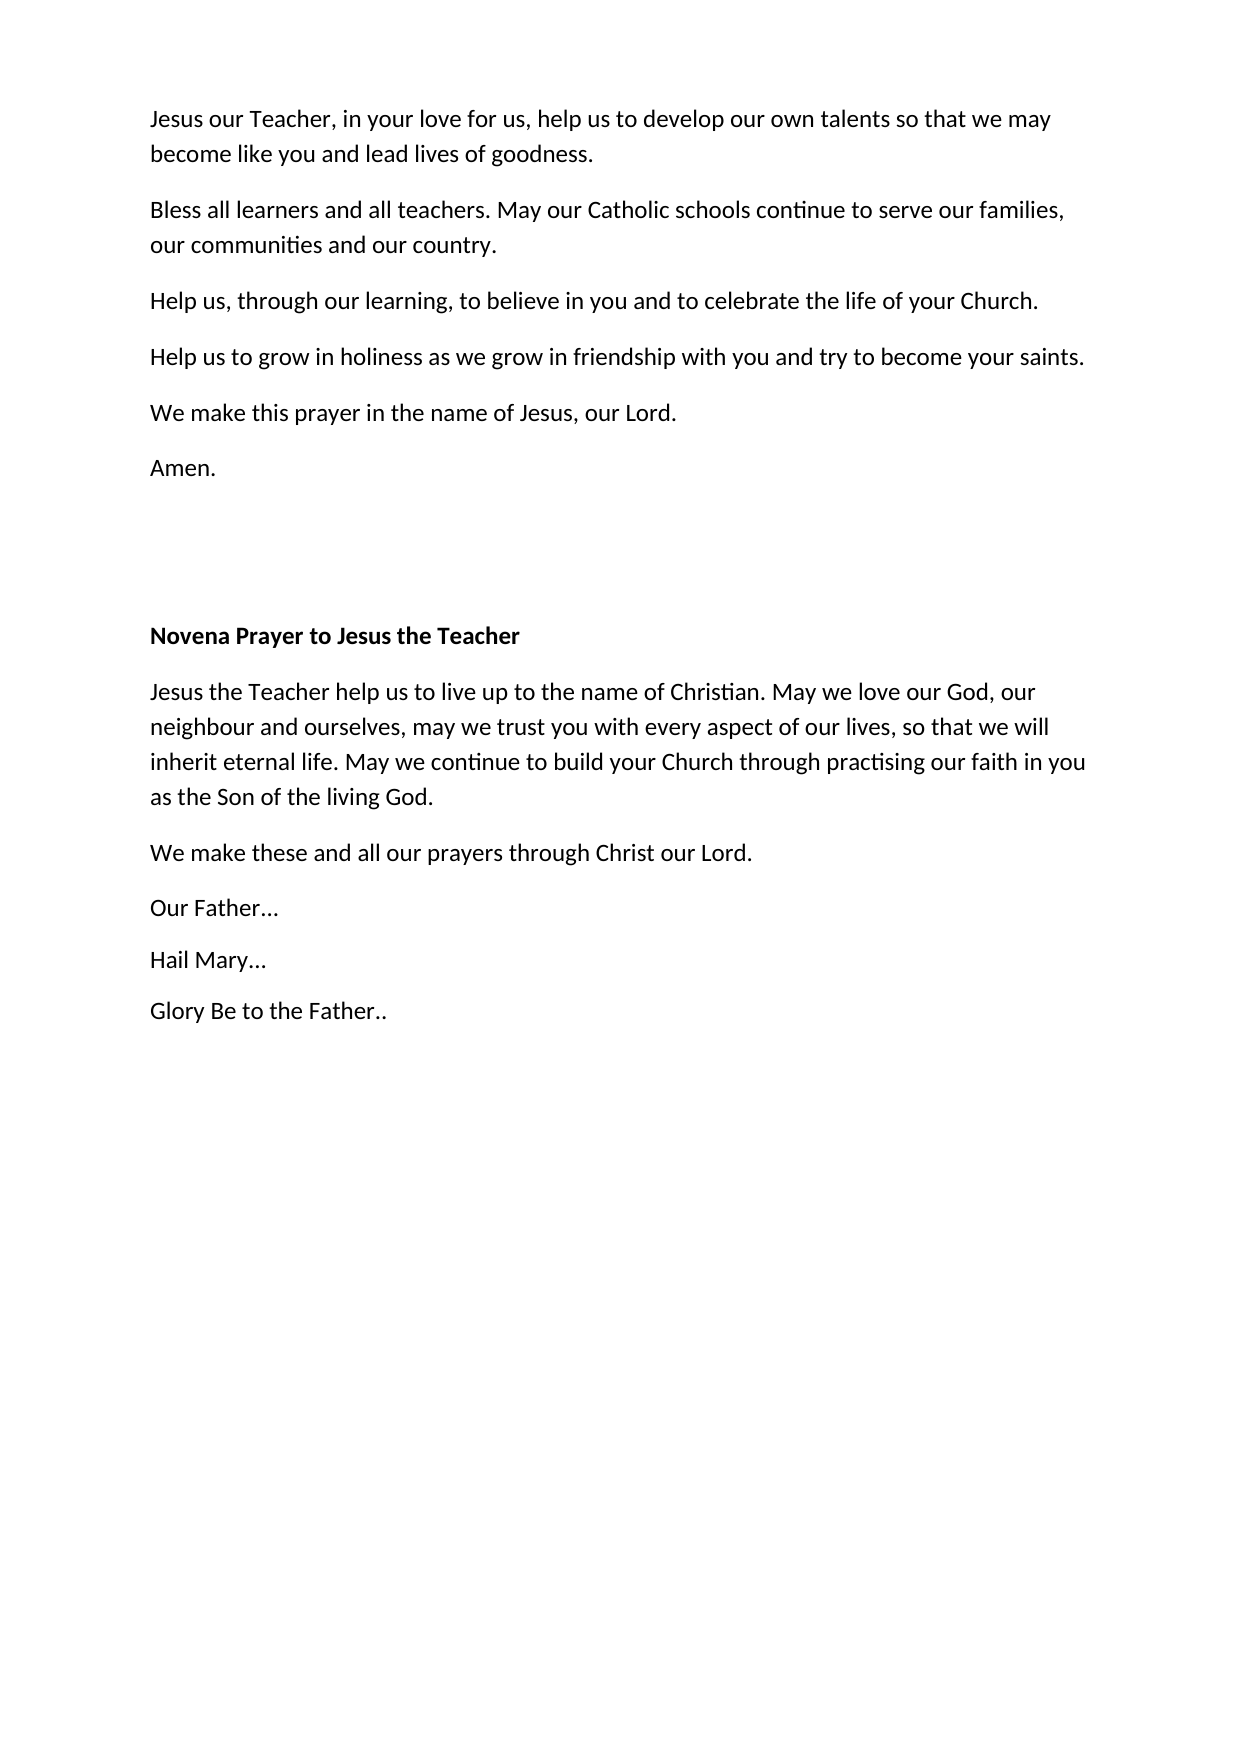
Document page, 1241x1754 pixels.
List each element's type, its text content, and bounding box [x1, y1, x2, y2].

text Help us, through our learning, to believe in you and to celebrate the life of your Church. [150, 285, 1090, 316]
text Jesus the Teacher help us to live up to the name of Christian. May we love our God, our neighbour and ourselves, may we trust you with every aspect of our lives, so that we will inherit eternal life. May we continue to build your Church through practising our faith in you as the Son of the living God. [150, 676, 1090, 811]
text We make these and all our prayers through Christ our Lord. [150, 837, 1090, 867]
text Hail Mary... [150, 944, 1090, 974]
text Jesus our Teacher, in your love for us, help us to develop our own talents so that we may become like you and lead lives of goodness. [150, 103, 1090, 169]
text Glory Be to the Father.. [150, 995, 1090, 1026]
text Help us to grow in holiness as we grow in friendship with you and try to become your saints. [150, 341, 1090, 371]
text Our Father... [150, 893, 1090, 923]
text Amen. [150, 453, 1090, 483]
text Novena Prayer to Jesus the Teacher [150, 620, 1090, 651]
text We make this prayer in the name of Jesus, our Lord. [150, 397, 1090, 427]
text Bless all learners and all teachers. May our Catholic schools continue to serve our families, our communities and our country. [150, 194, 1090, 260]
